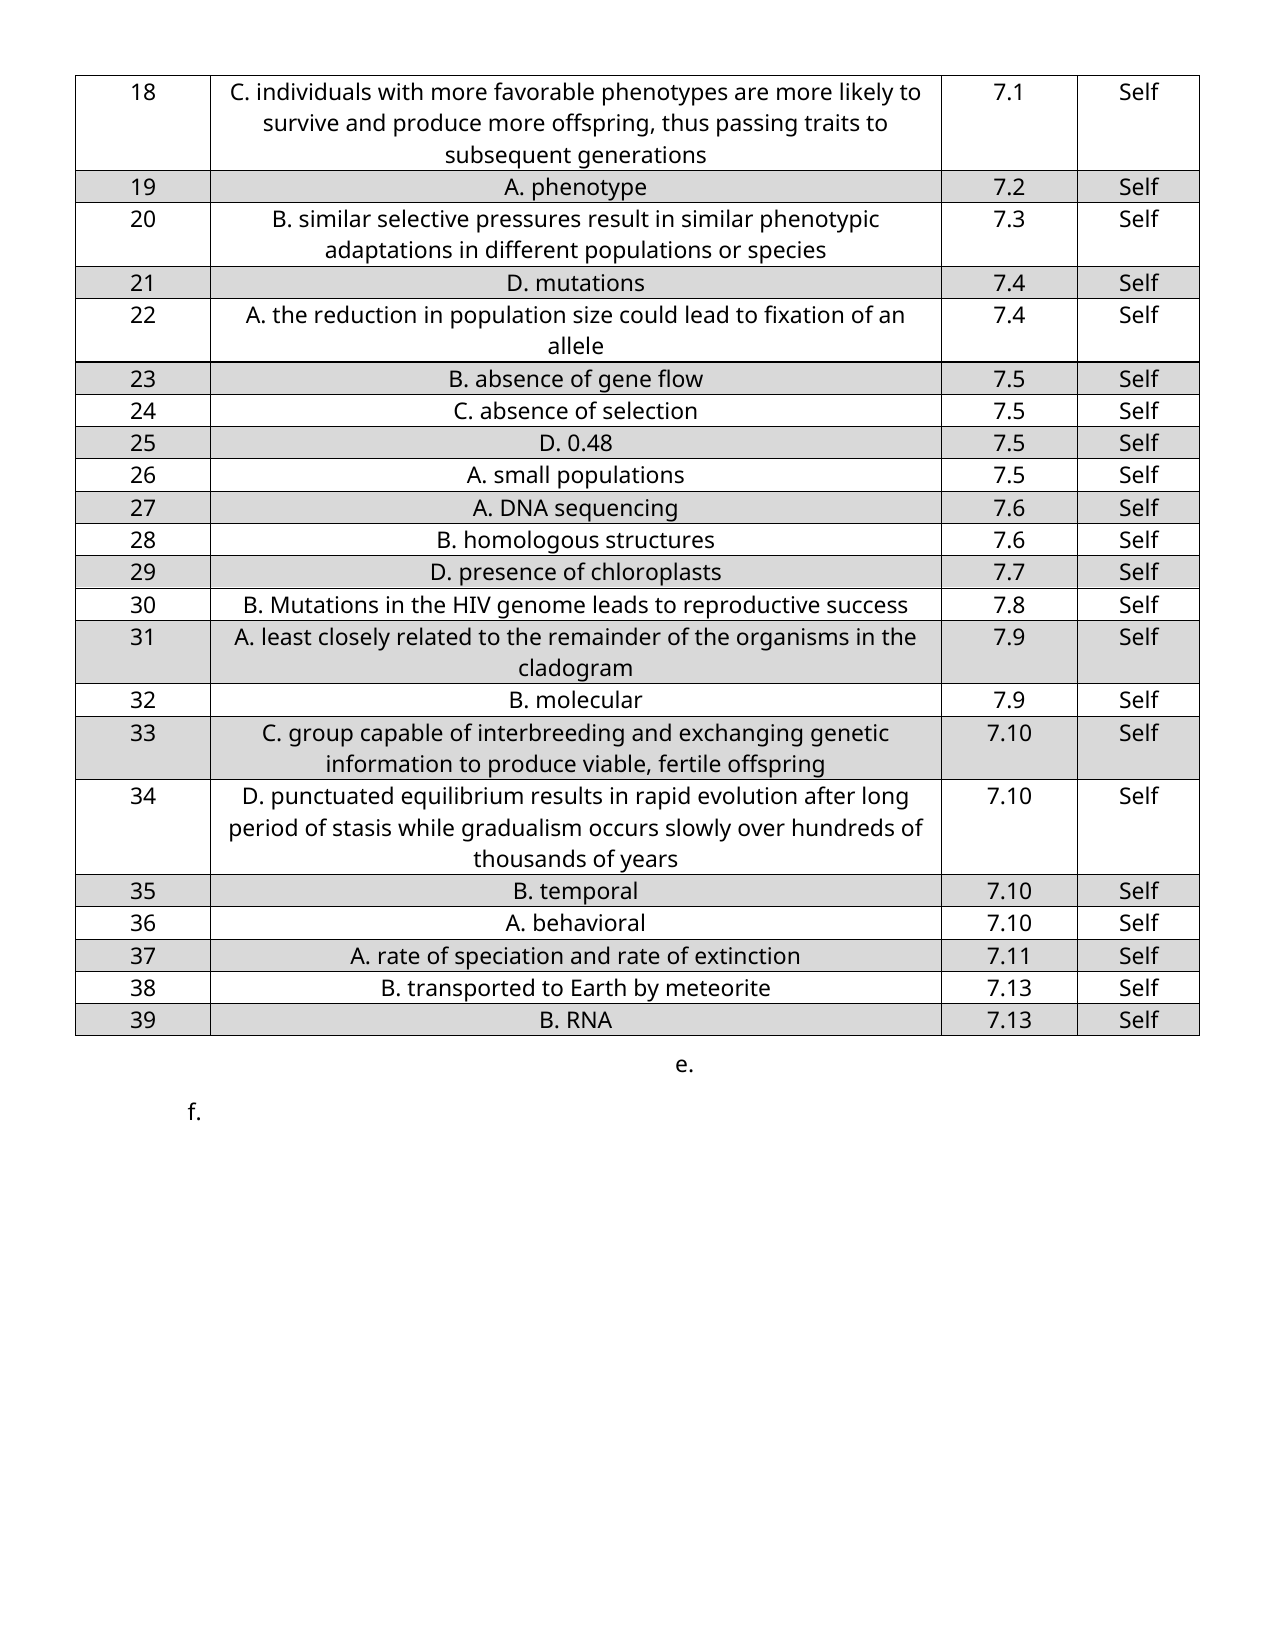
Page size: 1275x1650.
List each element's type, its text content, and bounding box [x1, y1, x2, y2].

table_cell B. molecular [211, 684, 941, 716]
table_cell 7.9 [942, 684, 1077, 716]
table_cell 7.4 [942, 267, 1077, 298]
table_cell 26 [76, 459, 210, 491]
table_cell 7.1 [942, 76, 1077, 170]
table_cell A. the reduction in population size could lead to fixation of an allele [211, 299, 941, 361]
table_cell 7.8 [942, 589, 1077, 620]
table_cell B. Mutations in the HIV genome leads to reproductive success [211, 589, 941, 620]
table_cell A. rate of speciation and rate of extinction [211, 940, 941, 971]
table_cell 36 [76, 907, 210, 938]
table_cell Self [1078, 395, 1199, 426]
table_cell Self [1078, 363, 1199, 394]
table_cell 7.5 [942, 459, 1077, 491]
table_cell 7.7 [942, 556, 1077, 587]
table_cell A. DNA sequencing [211, 492, 941, 523]
table_cell Self [1078, 717, 1199, 779]
table_cell Self [1078, 76, 1199, 170]
table_cell 7.6 [942, 524, 1077, 555]
table_cell Self [1078, 427, 1199, 458]
table_cell 34 [76, 780, 210, 874]
table_cell A. phenotype [211, 171, 941, 202]
table_cell 37 [76, 940, 210, 971]
table_cell 39 [76, 1004, 210, 1035]
table_cell Self [1078, 940, 1199, 971]
table_cell 7.10 [942, 907, 1077, 938]
table_cell 19 [76, 171, 210, 202]
table_cell Self [1078, 459, 1199, 491]
table_cell Self [1078, 907, 1199, 938]
table_cell C. absence of selection [211, 395, 941, 426]
table_cell 24 [76, 395, 210, 426]
table_cell Self [1078, 875, 1199, 906]
table_cell 33 [76, 717, 210, 779]
table_cell 27 [76, 492, 210, 523]
table_cell Self [1078, 524, 1199, 555]
table_cell 7.13 [942, 1004, 1077, 1035]
table_cell Self [1078, 684, 1199, 716]
table_cell 7.2 [942, 171, 1077, 202]
table_cell 22 [76, 299, 210, 361]
table_cell B. RNA [211, 1004, 941, 1035]
table_cell B. homologous structures [211, 524, 941, 555]
table_cell 7.5 [942, 395, 1077, 426]
table_cell Self [1078, 171, 1199, 202]
table_cell D. mutations [211, 267, 941, 298]
table_cell 32 [76, 684, 210, 716]
table_cell Self [1078, 1004, 1199, 1035]
table_cell Self [1078, 267, 1199, 298]
table_cell 20 [76, 203, 210, 266]
table_cell 7.6 [942, 492, 1077, 523]
table_cell 7.10 [942, 717, 1077, 779]
table_cell 28 [76, 524, 210, 555]
table_cell Self [1078, 589, 1199, 620]
table_cell 7.10 [942, 780, 1077, 874]
table_cell 7.13 [942, 972, 1077, 1003]
table_cell B. similar selective pressures result in similar phenotypic adaptations in different populations or species [211, 203, 941, 266]
table_cell B. transported to Earth by meteorite [211, 972, 941, 1003]
table_cell 23 [76, 363, 210, 394]
table_cell B. temporal [211, 875, 941, 906]
table_cell 25 [76, 427, 210, 458]
table_cell 31 [76, 621, 210, 683]
table_cell B. absence of gene flow [211, 363, 941, 394]
table_cell 30 [76, 589, 210, 620]
table_cell 7.10 [942, 875, 1077, 906]
table_cell Self [1078, 972, 1199, 1003]
table_cell Self [1078, 621, 1199, 683]
table_cell 7.3 [942, 203, 1077, 266]
table_cell A. least closely related to the remainder of the organisms in the cladogram [211, 621, 941, 683]
table_cell Self [1078, 492, 1199, 523]
table_cell 29 [76, 556, 210, 587]
table_cell 21 [76, 267, 210, 298]
table_cell A. behavioral [211, 907, 941, 938]
table_cell 18 [76, 76, 210, 170]
table_cell 35 [76, 875, 210, 906]
table_cell 7.9 [942, 621, 1077, 683]
table_cell A. small populations [211, 459, 941, 491]
table_cell Self [1078, 556, 1199, 587]
table_cell D. 0.48 [211, 427, 941, 458]
table_cell Self [1078, 203, 1199, 266]
table_cell D. punctuated equilibrium results in rapid evolution after long period of stasis while gradualism occurs slowly over hundreds of thousands of years [211, 780, 941, 874]
table_cell C. individuals with more favorable phenotypes are more likely to survive and produce more offspring, thus passing traits to subsequent generations [211, 76, 941, 170]
table_cell 7.5 [942, 427, 1077, 458]
table_cell 7.4 [942, 299, 1077, 361]
table_cell D. presence of chloroplasts [211, 556, 941, 587]
table_cell C. group capable of interbreeding and exchanging genetic information to produce viable, fertile offspring [211, 717, 941, 779]
table_cell 7.11 [942, 940, 1077, 971]
table_cell Self [1078, 780, 1199, 874]
table_cell Self [1078, 299, 1199, 361]
table_cell 38 [76, 972, 210, 1003]
table_cell 7.5 [942, 363, 1077, 394]
